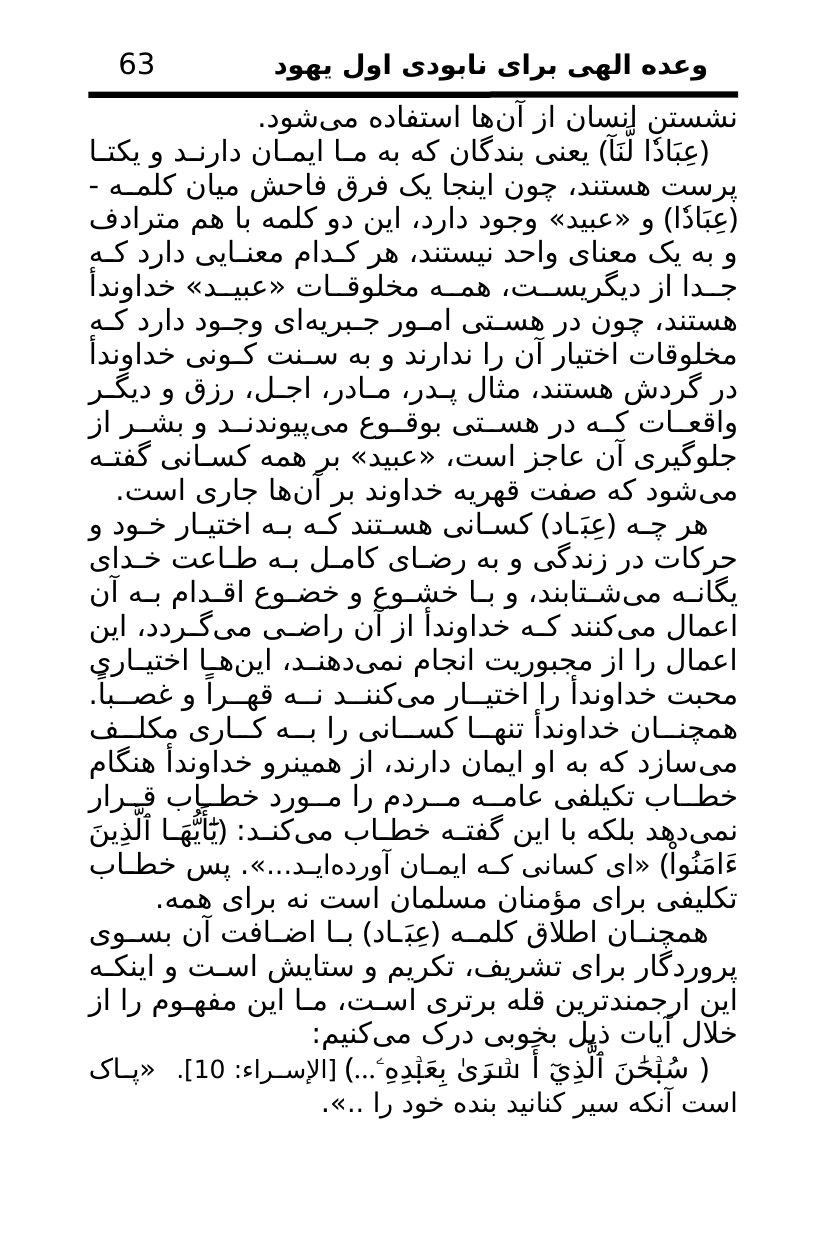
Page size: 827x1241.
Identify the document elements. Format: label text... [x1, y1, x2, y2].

text ﴿سُبۡحَٰنَ ٱلَّذِيٓ أَسۡرَىٰ بِعَبۡدِهِۦ...﴾ [الإسراء: 10]. «پاک است آنکه سیر کنانید بنده خود را ..». [89, 1051, 738, 1119]
text ﴿عِبَادٗا لَّنَآ﴾ یعنی بندگان که به ما ایمان دارند و یکتا پرست هستند، چون اینجا یک فرق فاحش میان کلمه ﴿عِبَادٗا﴾ و «عبيد» وجود دارد، این دو کلمه با هم مترادف و به یک معنای واحد نیستند، هر کدام معنایی دارد که جدا از دیگریست، همه مخلوقات «عبيد» خداوندأ هستند، چون در هستی امور جبریه‌ای وجود دارد که مخلوقات اختیار آن را ندارند و به سنت کونی خداوندأ در گردش هستند، مثال پدر، مادر، اجل، رزق و دیگر واقعات که در هستی بوقوع می‌پیوندند و بشر از جلوگیری آن عاجز است، «عبيد» بر همه کسانی گفته می‌شود که صفت قهریه خداوند بر آن‌ها جاری است. [89, 134, 738, 507]
text همچنان اطلاق کلمه ﴿عِبَاد﴾ با اضافت آن بسوی پروردگار برای تشریف، تکریم و ستایش است و اینکه این ارجمندترین قله برتری است، ما این مفهوم را از خلال آیات ذیل بخوبی درک می‌کنیم: [89, 915, 738, 1051]
text هر چه ﴿عِبَاد﴾ کسانی هستند که به اختیار خود و حرکات در زندگی و به رضای کامل به طاعت خدای یگانه می‌شتابند، و با خشوع و خضوع اقدام به آن اعمال می‌کنند که خداوندأ از آن راضی می‌گردد، این اعمال را از مجبوریت انجام نمی‌دهند، این‌ها اختیاری محبت خداوندأ را اختیار می‌کنند نه قهراً و غصباً. همچنان خداوندأ تنها کسانی را به کاری مکلف می‌سازد که به او ایمان دارند، از همینرو خداوندأ هنگام خطاب تکیلفی عامه مردم را مورد خطاب قرار نمی‌دهد بلکه با این گفته خطاب می‌کند: ﴿يَٰٓأَيُّهَا ٱلَّذِينَ ءَامَنُواْ﴾ «ای کسانی که ایمان آورده‌اید...». پس خطاب تکلیفی برای مؤمنان مسلمان است نه برای همه. [89, 507, 738, 915]
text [89, 100, 738, 134]
